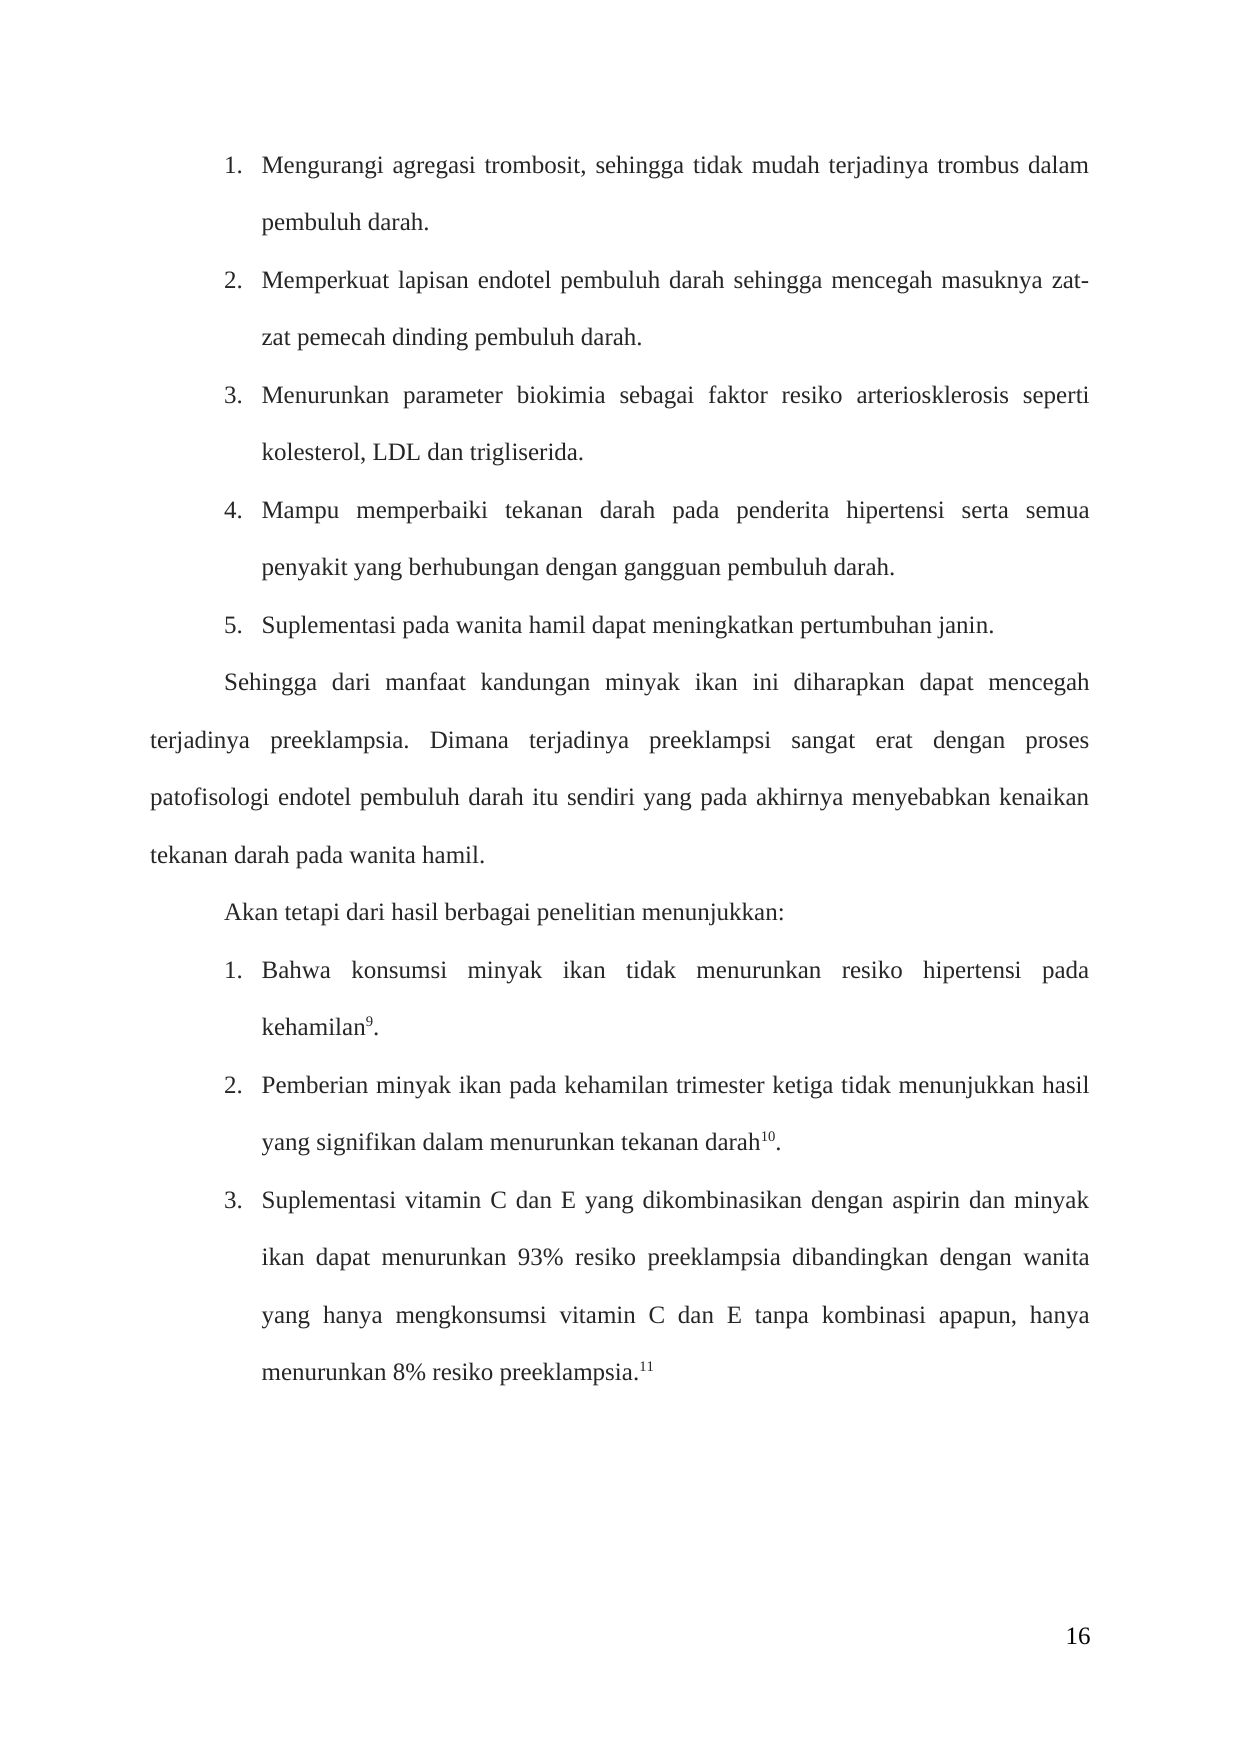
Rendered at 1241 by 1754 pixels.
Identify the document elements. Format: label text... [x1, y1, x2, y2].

list Memperkuat lapisan endotel pembuluh darah sehingga mencegah masuknya zat-zat pemecah dinding pembuluh darah. [224, 265, 1090, 351]
text Sehingga dari manfaat kandungan minyak ikan ini diharapkan dapat mencegah terjadinya preeklampsia. Dimana terjadinya preeklampsi sangat erat dengan proses patofisologi endotel pembuluh darah itu sendiri yang pada akhirnya menyebabkan kenaikan tekanan darah pada wanita hamil. [150, 667, 1090, 869]
text Akan tetapi dari hasil berbagai penelitian menunjukkan: [150, 897, 1090, 926]
list Pemberian minyak ikan pada kehamilan trimester ketiga tidak menunjukkan hasil yang signifikan dalam menurunkan tekanan darah10. [224, 1070, 1090, 1156]
list Suplementasi vitamin C dan E yang dikombinasikan dengan aspirin dan minyak ikan dapat menurunkan 93% resiko preeklampsia dibandingkan dengan wanita yang hanya mengkonsumsi vitamin C dan E tanpa kombinasi apapun, hanya menurunkan 8% resiko preeklampsia.11 [224, 1185, 1090, 1386]
list Mampu memperbaiki tekanan darah pada penderita hipertensi serta semua penyakit yang berhubungan dengan gangguan pembuluh darah. [224, 495, 1090, 581]
list Suplementasi pada wanita hamil dapat meningkatkan pertumbuhan janin. [224, 610, 1090, 639]
list Mengurangi agregasi trombosit, sehingga tidak mudah terjadinya trombus dalam pembuluh darah. [224, 150, 1090, 236]
list Bahwa konsumsi minyak ikan tidak menurunkan resiko hipertensi pada kehamilan9. [224, 955, 1090, 1041]
list Menurunkan parameter biokimia sebagai faktor resiko arteriosklerosis seperti kolesterol, LDL dan trigliserida. [224, 380, 1090, 466]
